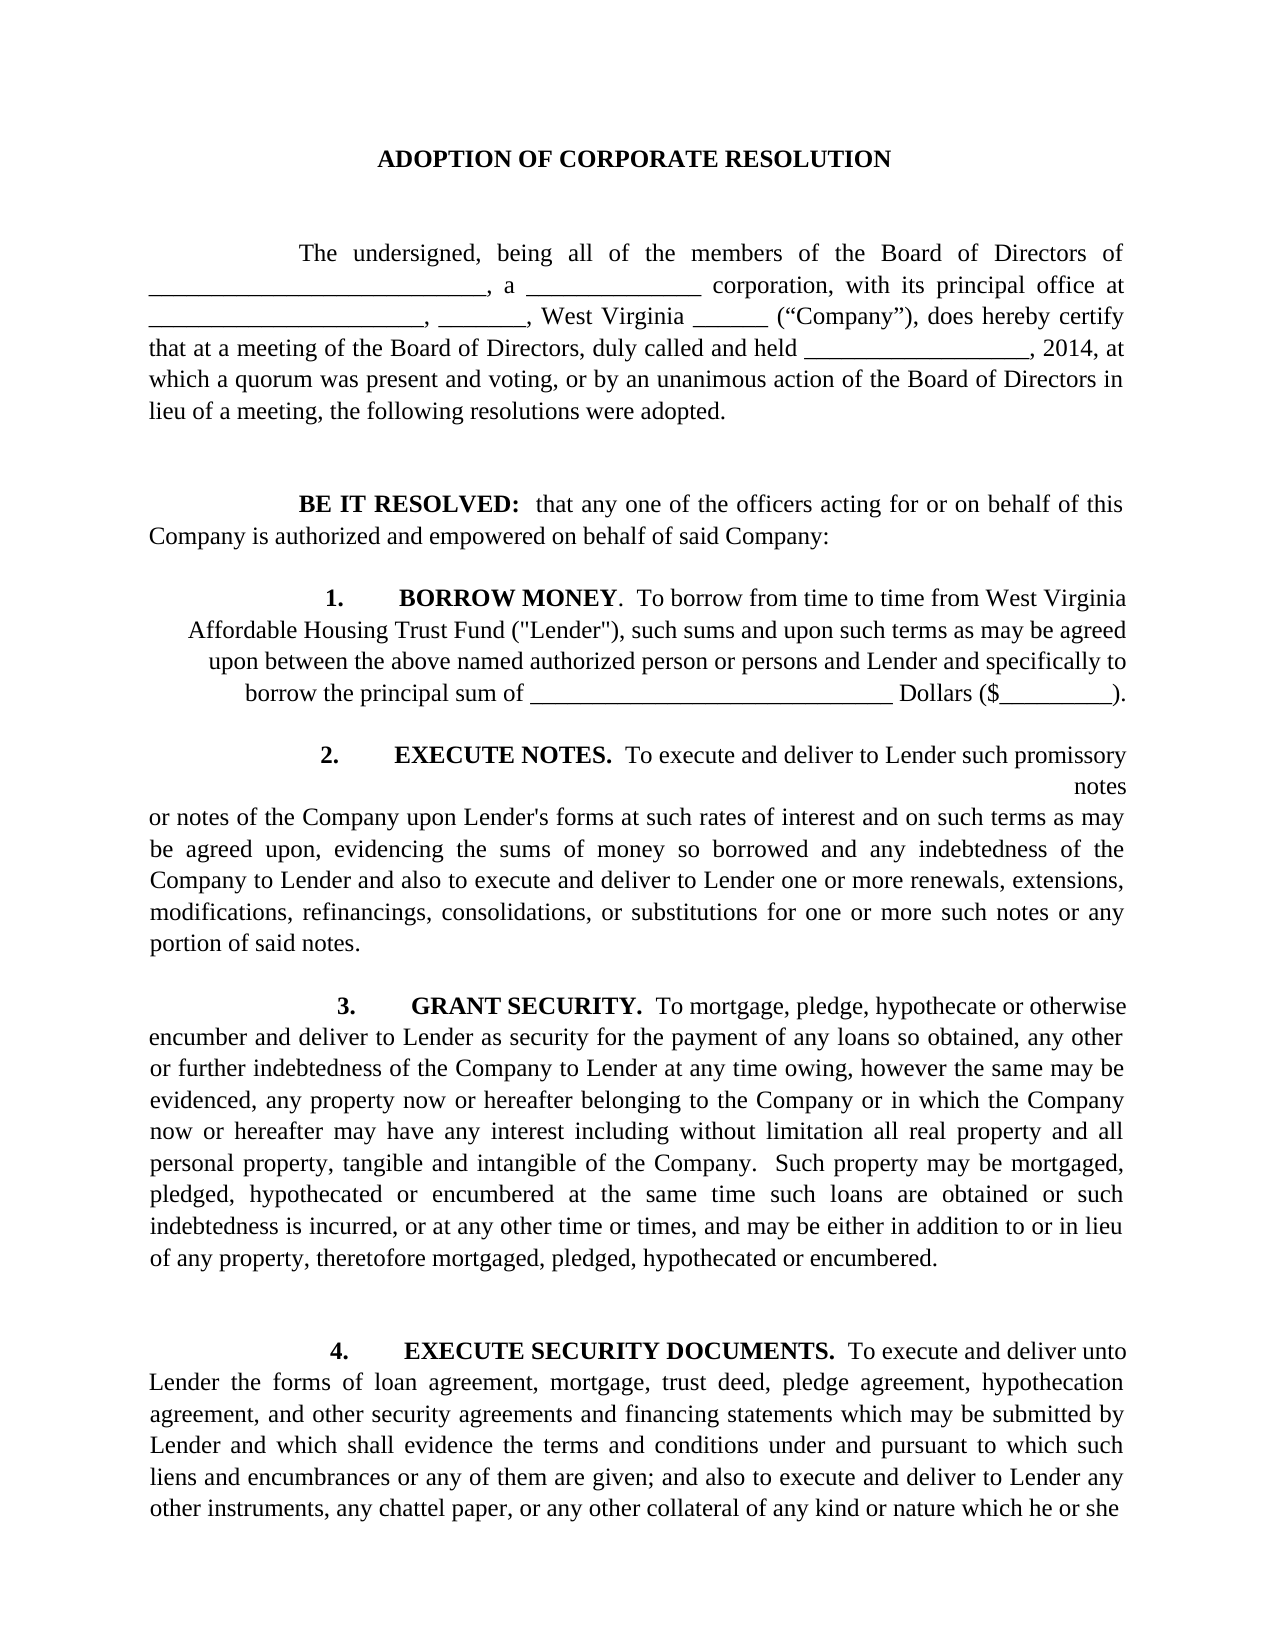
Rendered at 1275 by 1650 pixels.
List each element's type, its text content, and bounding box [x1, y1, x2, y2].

list BORROW MONEY. To borrow from time to time from West Virginia Affordable Housing Trust Fund ("Lender"), such sums and upon such terms as may be agreed upon between the above named authorized person or persons and Lender and specifically to borrow the principal sum of _____________________________ Dollars ($_________). [151, 583, 1127, 707]
text BE IT RESOLVED: that any one of the officers acting for or on behalf of this Company is authorized and empowered on behalf of said Company: [148, 489, 1125, 550]
text encumber and deliver to Lender as security for the payment of any loans so obtained, any other or further indebtedness of the Company to Lender at any time owing, however the same may be evidenced, any property now or hereafter belonging to the Company or in which the Company now or hereafter may have any interest including without limitation all real property and all personal property, tangible and intangible of the Company. Such property may be mortgaged, pledged, hypothecated or encumbered at the same time such loans are obtained or such indebtedness is incurred, or at any other time or times, and may be either in addition to or in lieu of any property, theretofore mortgaged, pledged, hypothecated or encumbered. [148, 1022, 1125, 1271]
list EXECUTE SECURITY DOCUMENTS. To execute and deliver unto [151, 1336, 1127, 1365]
list EXECUTE NOTES. To execute and deliver to Lender such promissory notes [151, 740, 1127, 800]
text or notes of the Company upon Lender's forms at such rates of interest and on such terms as may be agreed upon, evidencing the sums of money so borrowed and any indebtedness of the Company to Lender and also to execute and deliver to Lender one or more renewals, extensions, modifications, refinancings, consolidations, or substitutions for one or more such notes or any portion of said notes. [148, 802, 1125, 957]
text The undersigned, being all of the members of the Board of Directors of ___________________________, a ______________ corporation, with its principal office at ______________________, _______, West Virginia ______ (“Company”), does hereby certify that at a meeting of the Board of Directors, duly called and held __________________, 2014, at which a quorum was present and voting, or by an unanimous action of the Board of Directors in lieu of a meeting, the following resolutions were adopted. [148, 238, 1125, 425]
text ADOPTION OF CORPORATE RESOLUTION [150, 144, 1125, 173]
text Lender the forms of loan agreement, mortgage, trust deed, pledge agreement, hypothecation agreement, and other security agreements and financing statements which may be submitted by Lender and which shall evidence the terms and conditions under and pursuant to which such liens and encumbrances or any of them are given; and also to execute and deliver to Lender any other instruments, any chattel paper, or any other collateral of any kind or nature which he or she [148, 1367, 1125, 1522]
list GRANT SECURITY. To mortgage, pledge, hypothecate or otherwise [151, 991, 1127, 1019]
